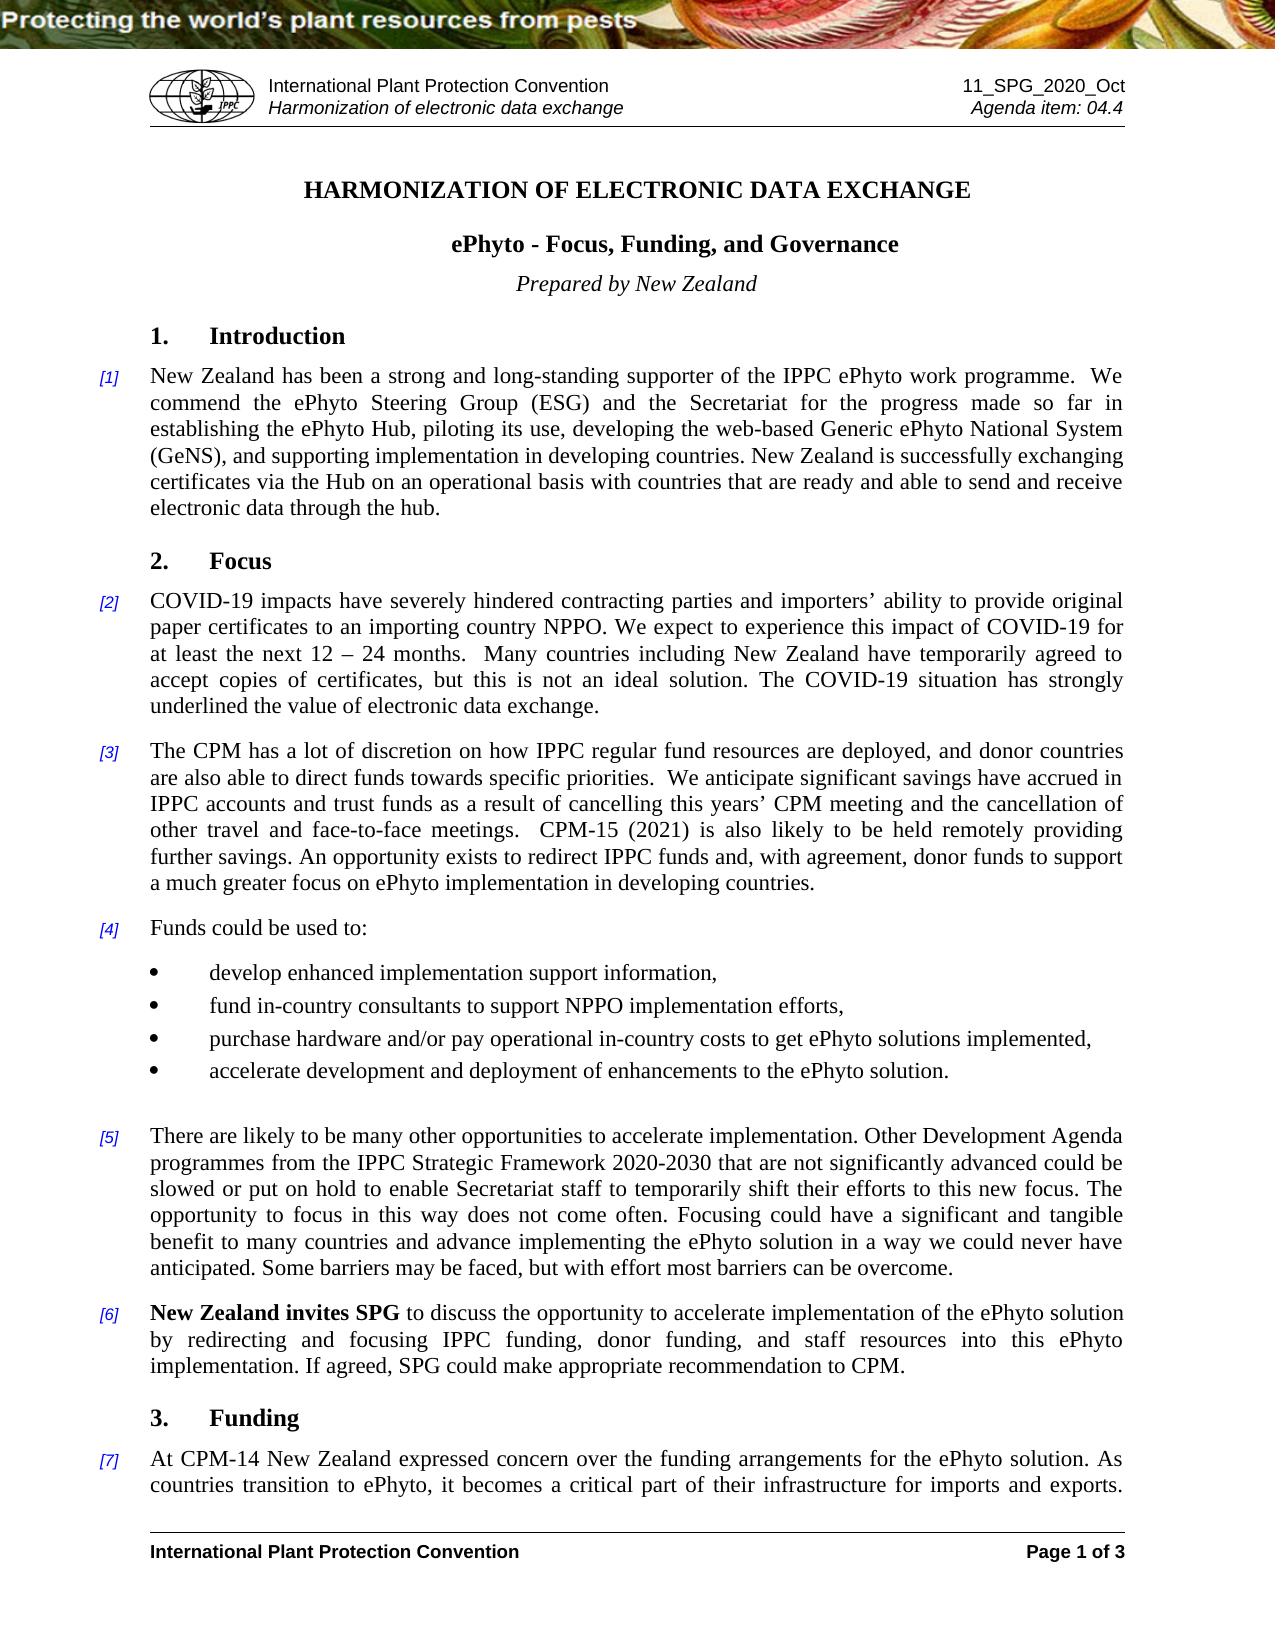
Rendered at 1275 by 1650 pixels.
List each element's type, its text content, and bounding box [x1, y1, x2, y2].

picture [0, 0, 1275, 49]
list develop enhanced implementation support information, [150, 959, 1125, 986]
subtitle 1. Introduction [150, 321, 1125, 350]
text The CPM has a lot of discretion on how IPPC regular fund resources are deployed, and donor countries are also able to direct funds towards specific priorities. We anticipate significant savings have accrued in IPPC accounts and trust funds as a result of cancelling this years’ CPM meeting and the cancellation of other travel and face-to-face meetings. CPM-15 (2021) is also likely to be held remotely providing further savings. An opportunity exists to redirect IPPC funds and, with agreement, donor funds to support a much greater focus on ePhyto implementation in developing countries. [100, 737, 1125, 896]
list fund in-country consultants to support NPPO implementation efforts, [150, 992, 1125, 1018]
text Funds could be used to: [100, 914, 1125, 941]
subtitle 2. Focus [150, 546, 1125, 574]
text COVID-19 impacts have severely hindered contracting parties and importers’ ability to provide original paper certificates to an importing country NPPO. We expect to experience this impact of COVID-19 for at least the next 12 – 24 months. Many countries including New Zealand have temporarily agreed to accept copies of certificates, but this is not an ideal solution. The COVID-19 situation has strongly underlined the value of electronic data exchange. [100, 587, 1125, 719]
subtitle 3. Funding [150, 1403, 1125, 1432]
subtitle ePhyto - Focus, Funding, and Governance [225, 229, 1125, 257]
text New Zealand invites SPG to discuss the opportunity to accelerate implementation of the ePhyto solution by redirecting and focusing IPPC funding, donor funding, and staff resources into this ePhyto implementation. If agreed, SPG could make appropriate recommendation to CPM. [100, 1299, 1125, 1378]
text There are likely to be many other opportunities to accelerate implementation. Other Development Agenda programmes from the IPPC Strategic Framework 2020-2030 that are not significantly advanced could be slowed or put on hold to enable Secretariat staff to temporarily shift their efforts to this new focus. The opportunity to focus in this way does not come often. Focusing could have a significant and tangible benefit to many countries and advance implementing the ePhyto solution in a way we could never have anticipated. Some barriers may be faced, but with effort most barriers can be overcome. [100, 1122, 1125, 1281]
subtitle Harmonization of electronic data exchange [150, 175, 1125, 204]
list accelerate development and deployment of enhancements to the ePhyto solution. [150, 1057, 1125, 1084]
text Prepared by New Zealand [150, 270, 1125, 296]
picture [148, 69, 255, 124]
list purchase hardware and/or pay operational in-country costs to get ePhyto solutions implemented, [150, 1025, 1125, 1051]
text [100, 1445, 1125, 1497]
text New Zealand has been a strong and long-standing supporter of the IPPC ePhyto work programme. We commend the ePhyto Steering Group (ESG) and the Secretariat for the progress made so far in establishing the ePhyto Hub, piloting its use, developing the web-based Generic ePhyto National System (GeNS), and supporting implementation in developing countries. New Zealand is successfully exchanging certificates via the Hub on an operational basis with countries that are ready and able to send and receive electronic data through the hub. [100, 363, 1125, 521]
